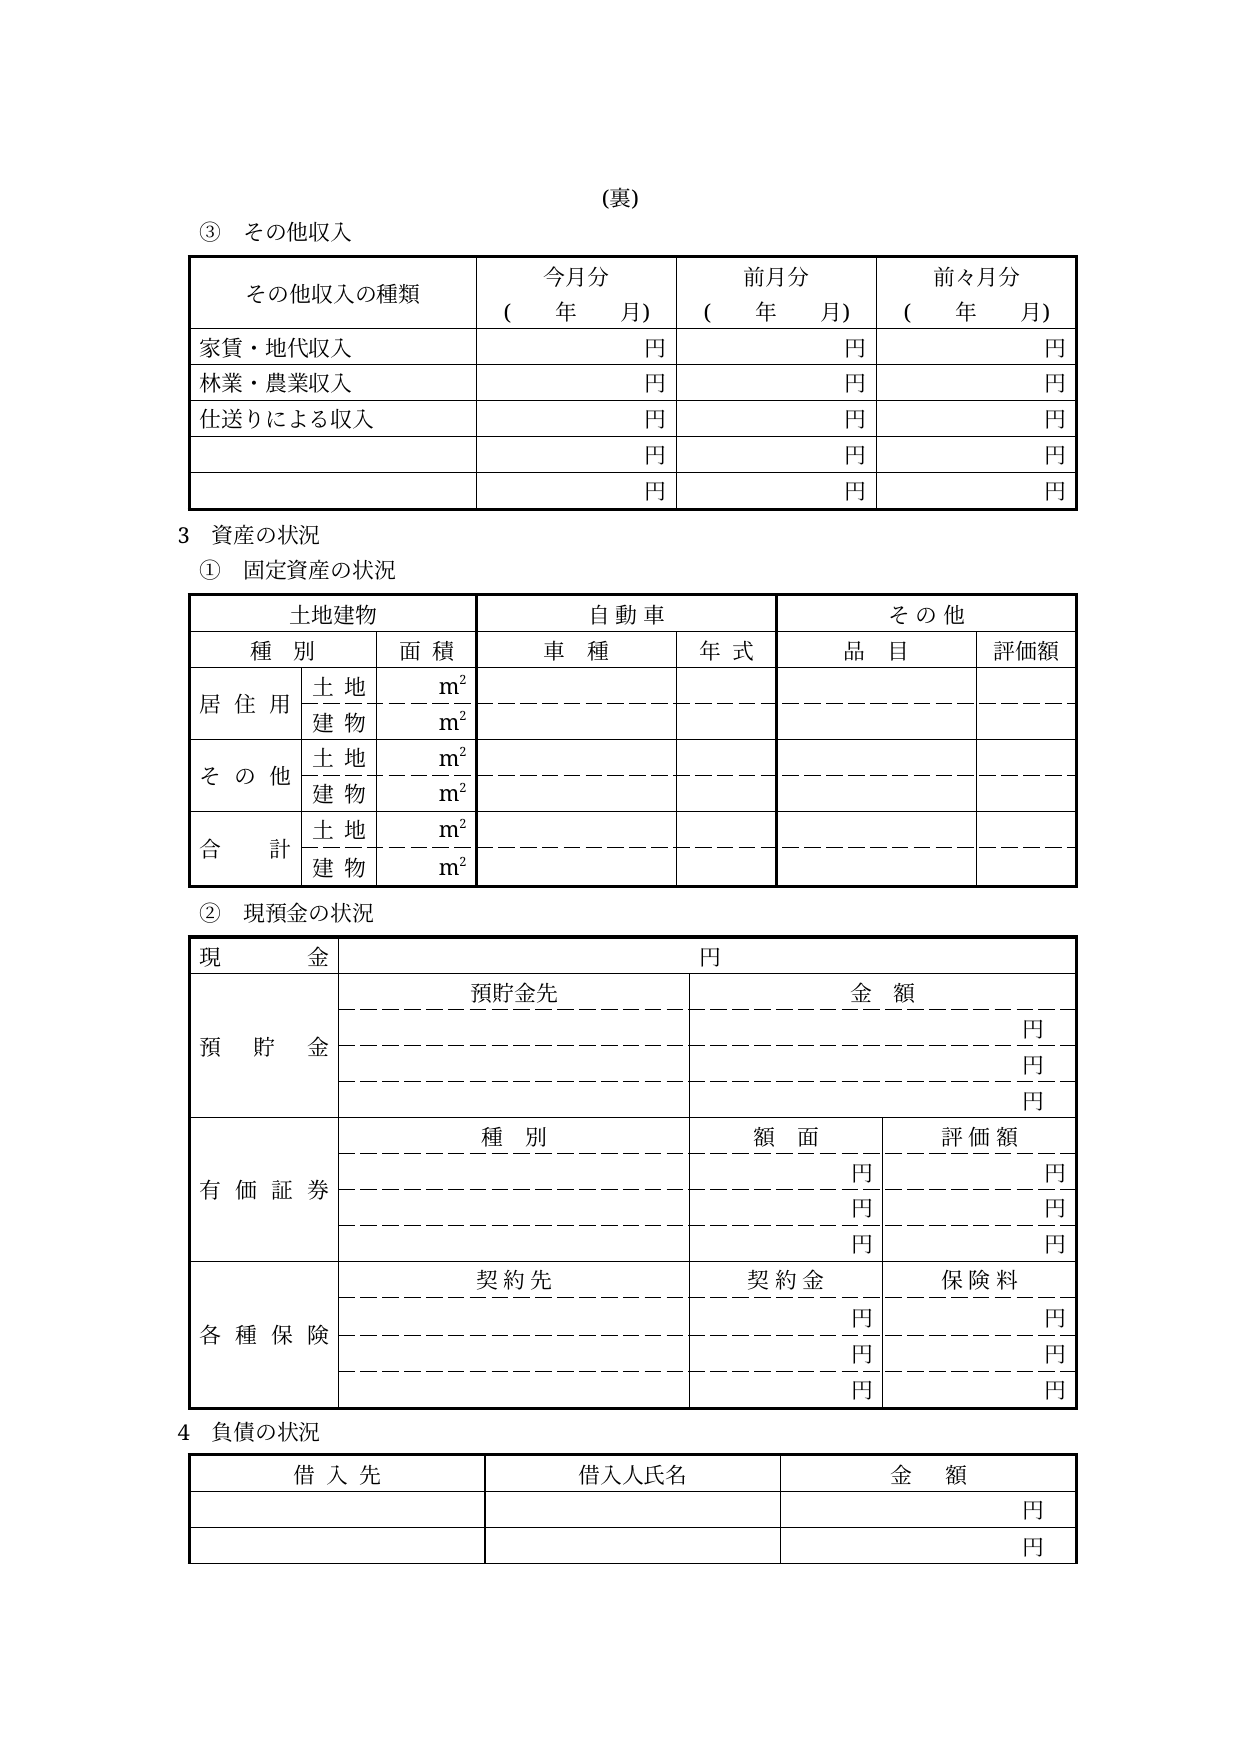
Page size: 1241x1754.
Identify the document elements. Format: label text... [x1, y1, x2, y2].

text ① 固定資産の状況 [177, 552, 1063, 587]
table_cell m2 [377, 668, 475, 703]
table_cell 円 [690, 1225, 882, 1261]
table_cell 円 [883, 1153, 1075, 1189]
table_cell 円 [690, 1153, 882, 1189]
table_cell [778, 703, 976, 739]
text ② 現預金の状況 [177, 894, 1063, 929]
table_cell 面積 [377, 632, 475, 667]
table_cell 円 [477, 365, 676, 400]
table_cell 評価額 [977, 632, 1075, 667]
table_cell [677, 668, 775, 703]
table_cell 品目 [778, 632, 976, 667]
table_cell [778, 775, 976, 811]
table_cell [478, 668, 676, 703]
table_cell 円 [690, 1045, 1075, 1081]
table_cell 建物 [302, 703, 376, 739]
table_cell [478, 847, 676, 885]
table_cell 評価額 [883, 1118, 1075, 1153]
table_cell [778, 847, 976, 885]
table_cell [339, 1153, 689, 1189]
table_cell 円 [677, 473, 876, 508]
table_cell 円 [883, 1335, 1075, 1371]
text 3 資産の状況 [177, 517, 1063, 552]
text 4 負債の状況 [177, 1414, 1063, 1449]
table_cell [977, 847, 1075, 885]
table_cell 円 [690, 1335, 882, 1371]
table_cell 車種 [478, 632, 676, 667]
text ③ その他収入 [177, 214, 1063, 249]
table_cell 種別 [191, 632, 376, 667]
table_cell [677, 847, 775, 885]
table_cell [339, 1081, 689, 1117]
table_cell 建物 [302, 847, 376, 885]
table_cell [486, 1528, 780, 1563]
table_cell 契約先 [339, 1262, 689, 1297]
table_cell 円 [883, 1371, 1075, 1407]
table_cell 合計 [191, 812, 301, 885]
table_cell [677, 775, 775, 811]
table_header その他 [778, 596, 1075, 631]
table_cell 額面 [690, 1118, 882, 1153]
table_cell 土地 [302, 740, 376, 775]
table_header 借入人氏名 [486, 1456, 780, 1491]
table_cell [339, 1297, 689, 1335]
table_cell 円 [690, 1189, 882, 1225]
table_cell [977, 812, 1075, 847]
table_cell 円 [477, 401, 676, 436]
table_cell m2 [377, 812, 475, 847]
table_cell 円 [690, 1081, 1075, 1117]
table_cell [339, 1045, 689, 1081]
table_header 前月分 ( 年 月) [677, 258, 876, 328]
table_header 前々月分 ( 年 月) [877, 258, 1075, 328]
table_cell [977, 703, 1075, 739]
table_cell 円 [677, 365, 876, 400]
table_cell 預貯金 [191, 974, 338, 1117]
table_cell [486, 1492, 780, 1527]
table_cell 円 [883, 1189, 1075, 1225]
table_cell m2 [377, 703, 475, 739]
table_cell [191, 1492, 484, 1527]
table_cell 円 [883, 1297, 1075, 1335]
table_cell 円 [877, 365, 1075, 400]
table_cell 各種保険 [191, 1262, 338, 1407]
table_cell 円 [677, 437, 876, 472]
table_cell [339, 1009, 689, 1045]
table_cell 林業・農業収入 [191, 365, 476, 400]
table_cell 円 [877, 401, 1075, 436]
table_cell 円 [781, 1492, 1075, 1527]
table_cell 金額 [690, 974, 1075, 1009]
table_cell [478, 740, 676, 775]
table_cell [478, 703, 676, 739]
table_cell [191, 437, 476, 472]
table_cell [677, 812, 775, 847]
table_cell [778, 740, 976, 775]
table_cell [478, 812, 676, 847]
table_cell m2 [377, 847, 475, 885]
table_cell 円 [477, 437, 676, 472]
table_cell 仕送りによる収入 [191, 401, 476, 436]
table_header 土地建物 [191, 596, 475, 631]
table_cell [677, 740, 775, 775]
table_cell 居住用 [191, 668, 301, 739]
table_cell 円 [690, 1297, 882, 1335]
table_cell [339, 1335, 689, 1371]
table_cell 円 [877, 473, 1075, 508]
table_cell [191, 1528, 484, 1563]
table_cell m2 [377, 775, 475, 811]
table_header 円 [339, 939, 1075, 973]
table_cell 円 [781, 1528, 1075, 1563]
table_cell 預貯金先 [339, 974, 689, 1009]
table_cell [677, 703, 775, 739]
table_cell 円 [677, 401, 876, 436]
text (裏) [177, 179, 1063, 214]
table_cell 円 [477, 473, 676, 508]
table_cell 円 [877, 437, 1075, 472]
table_cell 家賃・地代収入 [191, 329, 476, 364]
table_cell [977, 775, 1075, 811]
table_cell 契約金 [690, 1262, 882, 1297]
table_header 金額 [781, 1456, 1075, 1491]
table_cell その他 [191, 740, 301, 811]
table_cell 円 [677, 329, 876, 364]
table_cell 円 [877, 329, 1075, 364]
table_header 自動車 [478, 596, 775, 631]
table_header その他収入の種類 [191, 258, 476, 328]
table_cell [977, 668, 1075, 703]
table_cell 種別 [339, 1118, 689, 1153]
table_cell 土地 [302, 812, 376, 847]
table_header 借入先 [191, 1456, 484, 1491]
table_cell 保険料 [883, 1262, 1075, 1297]
table_cell 土地 [302, 668, 376, 703]
table_cell [339, 1371, 689, 1407]
table_cell [191, 473, 476, 508]
table_cell [339, 1189, 689, 1225]
table_cell [977, 740, 1075, 775]
table_cell 年式 [677, 632, 775, 667]
table_header 現金 [191, 939, 338, 973]
table_cell m2 [377, 740, 475, 775]
table_cell 円 [690, 1371, 882, 1407]
table_cell [478, 775, 676, 811]
table_cell [778, 668, 976, 703]
table_header 今月分 ( 年 月) [477, 258, 676, 328]
table_cell 有価証券 [191, 1118, 338, 1261]
table_cell 建物 [302, 775, 376, 811]
table_cell [339, 1225, 689, 1261]
table_cell 円 [883, 1225, 1075, 1261]
table_cell 円 [477, 329, 676, 364]
table_cell [778, 812, 976, 847]
table_cell 円 [690, 1009, 1075, 1045]
